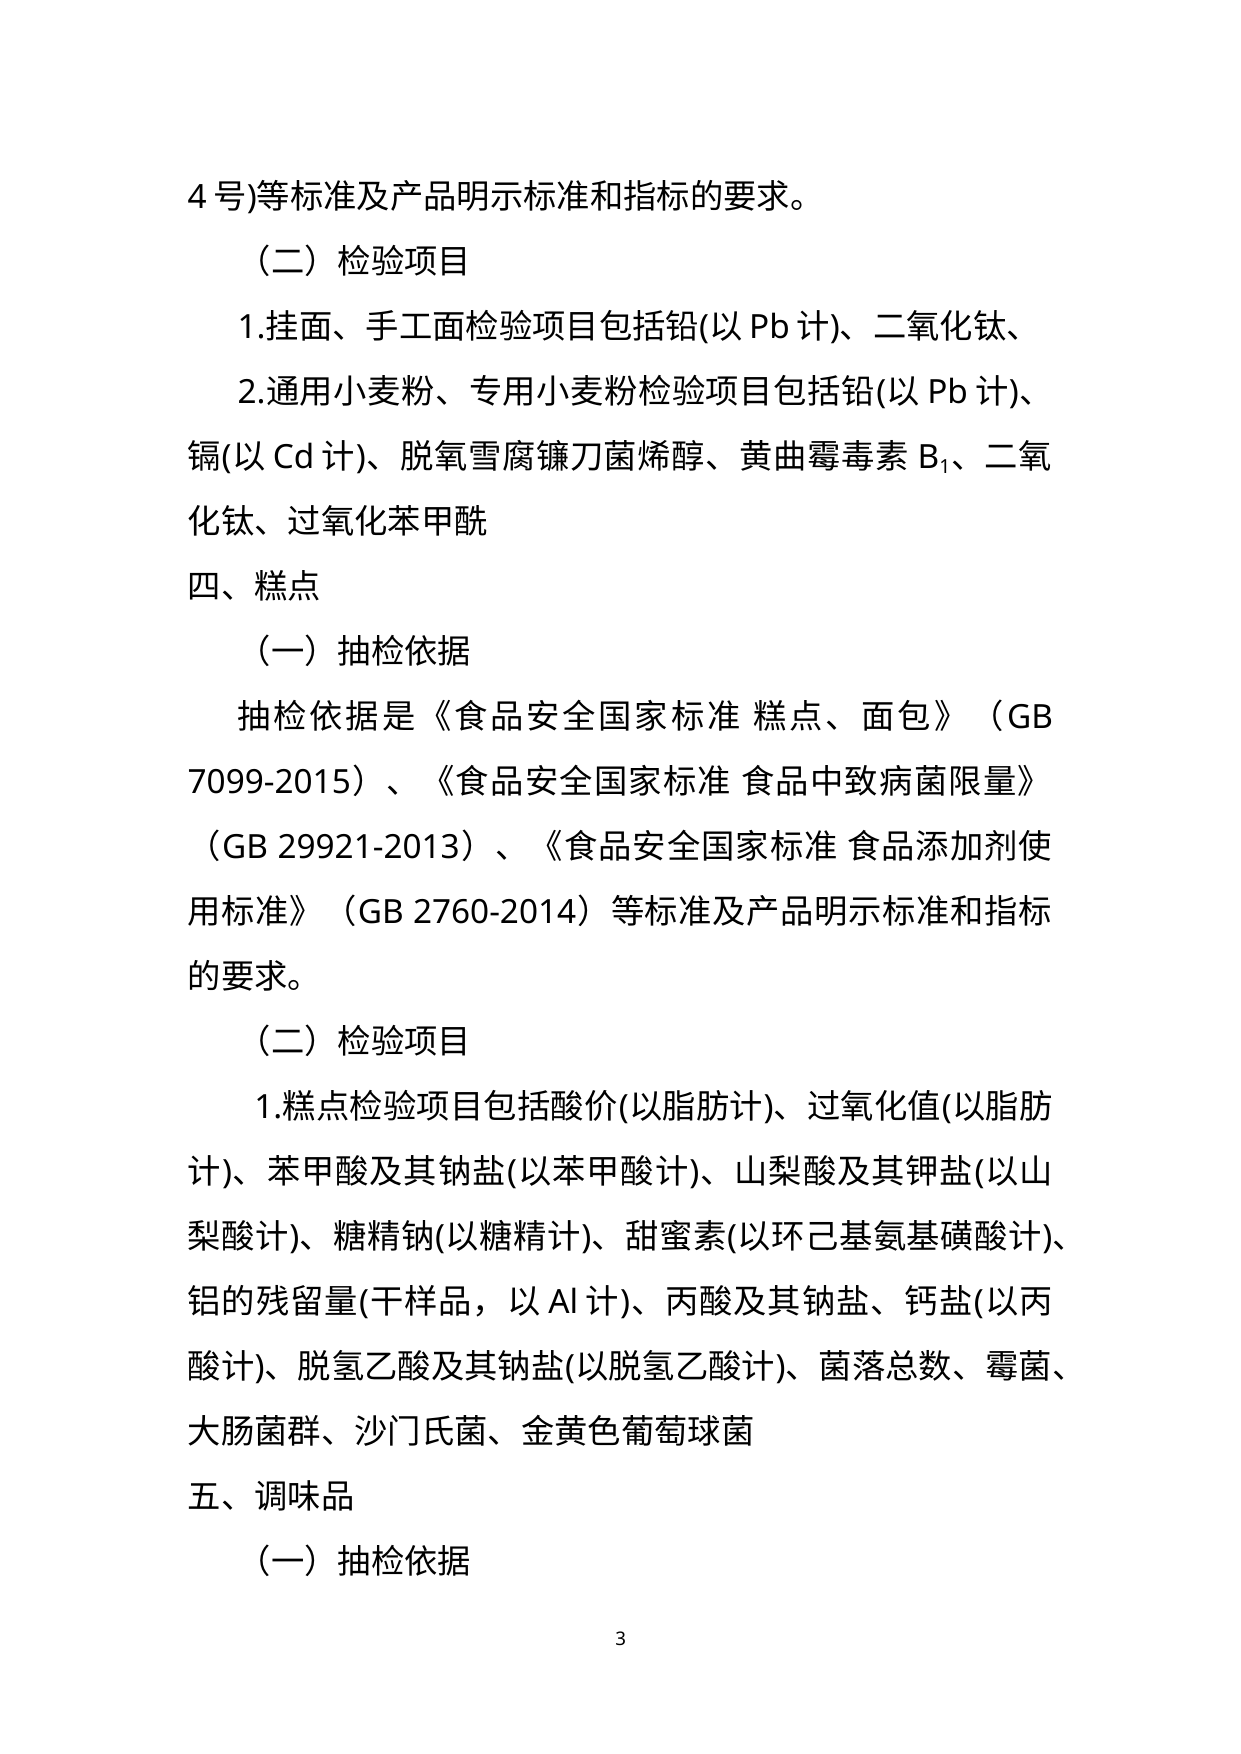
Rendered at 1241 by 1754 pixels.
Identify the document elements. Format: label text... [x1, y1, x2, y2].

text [187, 162, 1053, 227]
text 1.挂面、手工面检验项目包括铅(以Pb计)、二氧化钛、 [187, 292, 1053, 357]
text 五、调味品 [187, 1462, 1053, 1527]
text （一）抽检依据 [187, 1527, 1053, 1592]
text （一）抽检依据 [187, 617, 1053, 682]
text 四、糕点 [187, 552, 1053, 617]
text （二）检验项目 [187, 227, 1053, 292]
text 1.糕点检验项目包括酸价(以脂肪计)、过氧化值(以脂肪计)、苯甲酸及其钠盐(以苯甲酸计)、山梨酸及其钾盐(以山梨酸计)、糖精钠(以糖精计)、甜蜜素(以环己基氨基磺酸计)、铝的残留量(干样品，以Al计)、丙酸及其钠盐、钙盐(以丙酸计)、脱氢乙酸及其钠盐(以脱氢乙酸计)、菌落总数、霉菌、大肠菌群、沙门氏菌、金黄色葡萄球菌 [187, 1072, 1053, 1462]
text （二）检验项目 [187, 1007, 1053, 1072]
text 2.通用小麦粉、专用小麦粉检验项目包括铅(以Pb计)、镉(以Cd计)、脱氧雪腐镰刀菌烯醇、黄曲霉毒素B1、二氧化钛、过氧化苯甲酰 [187, 357, 1053, 552]
text 抽检依据是《食品安全国家标准 糕点、面包》（GB 7099-2015）、《食品安全国家标准 食品中致病菌限量》（GB 29921-2013）、《食品安全国家标准 食品添加剂使用标准》（GB 2760-2014）等标准及产品明示标准和指标的要求。 [187, 682, 1053, 1007]
